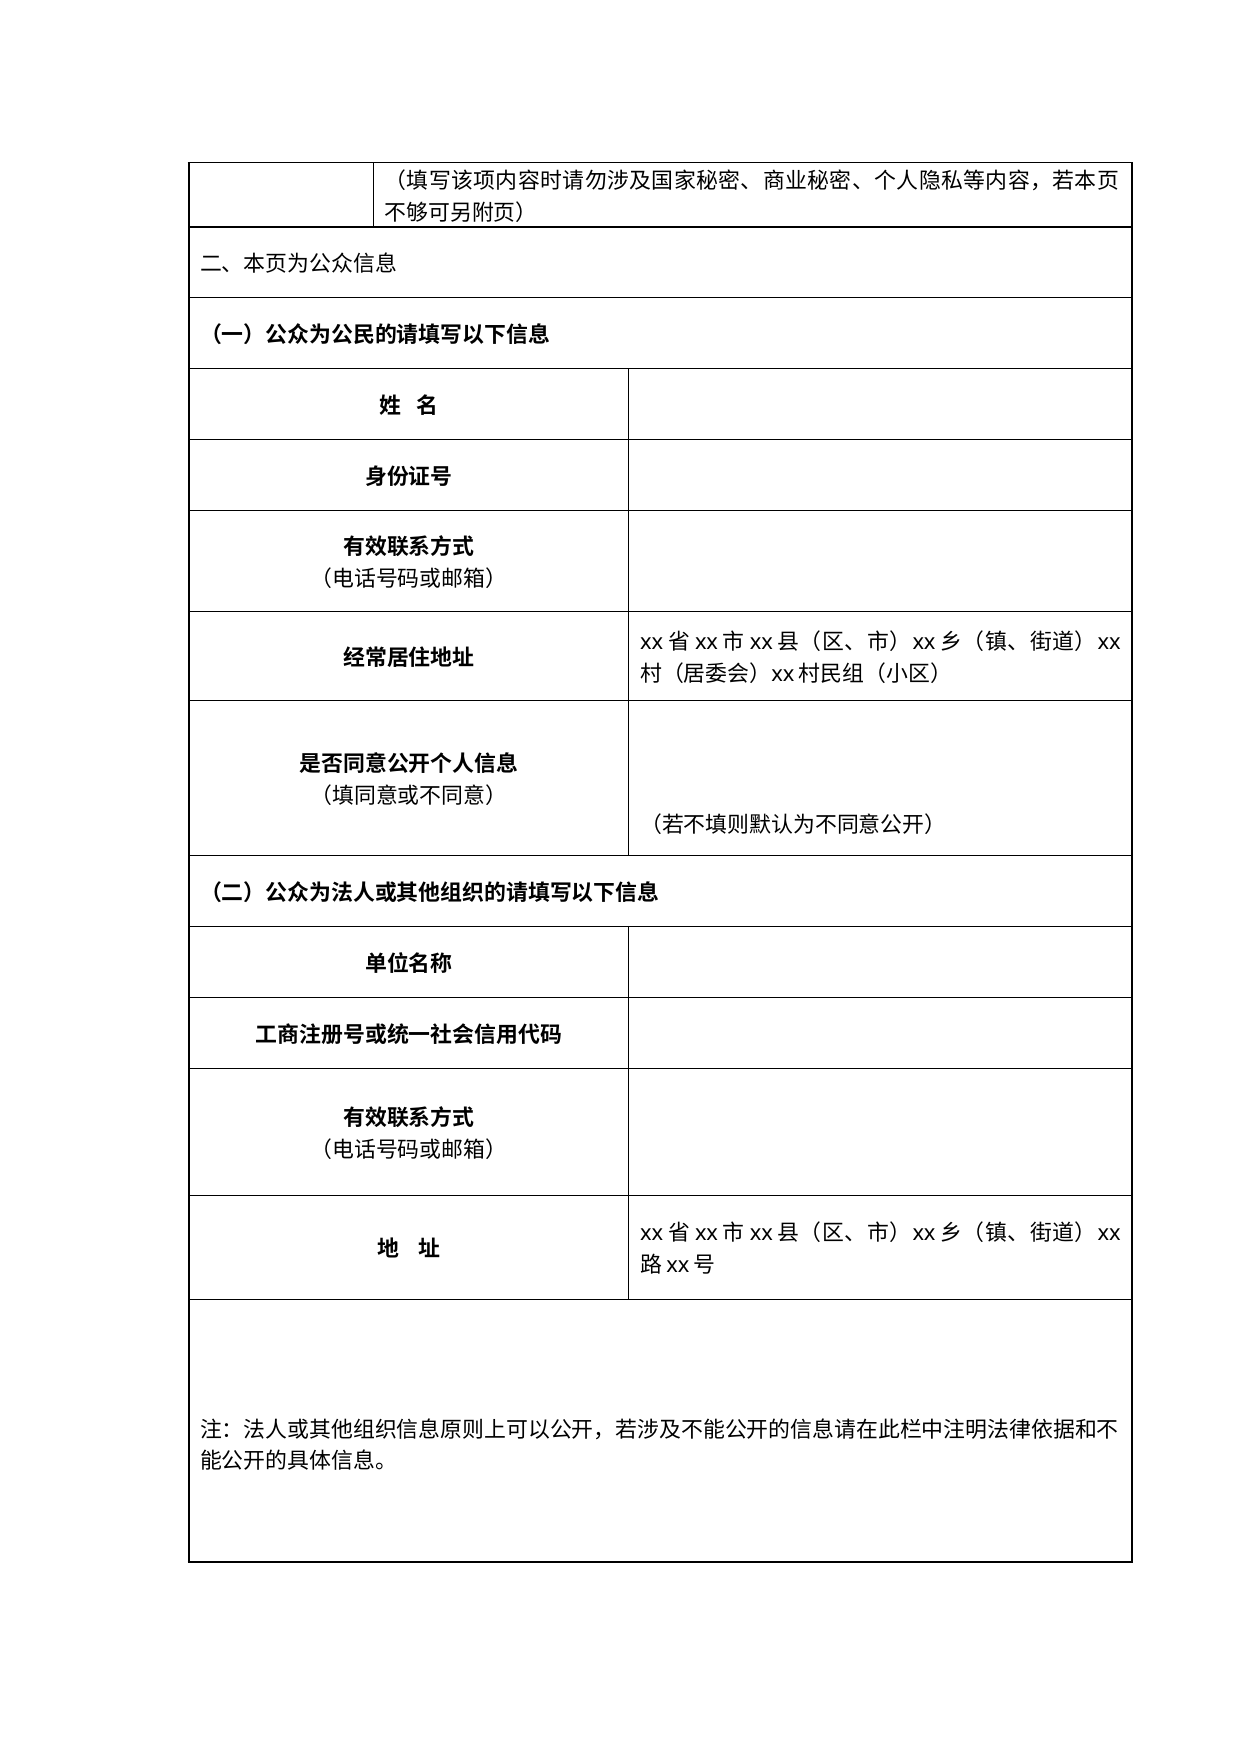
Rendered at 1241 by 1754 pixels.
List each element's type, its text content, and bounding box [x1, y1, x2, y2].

table_cell 姓 名 [190, 369, 628, 439]
table_cell [629, 998, 1131, 1067]
table_cell （二）公众为法人或其他组织的请填写以下信息 [190, 856, 1131, 926]
table_cell 单位名称 [190, 927, 628, 997]
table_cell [374, 163, 1131, 226]
table_cell xx省xx市xx县（区、市）xx乡（镇、街道）xx路xx号 [629, 1196, 1131, 1299]
table_cell 注：法人或其他组织信息原则上可以公开，若涉及不能公开的信息请在此栏中注明法律依据和不能公开的具体信息。 [190, 1300, 1131, 1561]
table_cell xx省xx市xx县（区、市）xx乡（镇、街道）xx村（居委会）xx村民组（小区） [629, 612, 1131, 700]
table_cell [190, 163, 373, 226]
table_cell 地 址 [190, 1196, 628, 1299]
table_cell 有效联系方式 （电话号码或邮箱） [190, 511, 628, 611]
table_cell 工商注册号或统一社会信用代码 [190, 998, 628, 1067]
table_cell [629, 1069, 1131, 1195]
table_cell 经常居住地址 [190, 612, 628, 700]
table_cell 二、本页为公众信息 [190, 228, 1131, 297]
table_cell 是否同意公开个人信息 （填同意或不同意） [190, 701, 628, 855]
table_cell （一）公众为公民的请填写以下信息 [190, 298, 1131, 368]
table_cell [629, 369, 1131, 439]
table_cell [629, 511, 1131, 611]
table_cell 有效联系方式 （电话号码或邮箱） [190, 1069, 628, 1195]
table_cell [629, 927, 1131, 997]
table_cell （若不填则默认为不同意公开） [629, 701, 1131, 855]
table_cell 身份证号 [190, 440, 628, 510]
table_cell [629, 440, 1131, 510]
